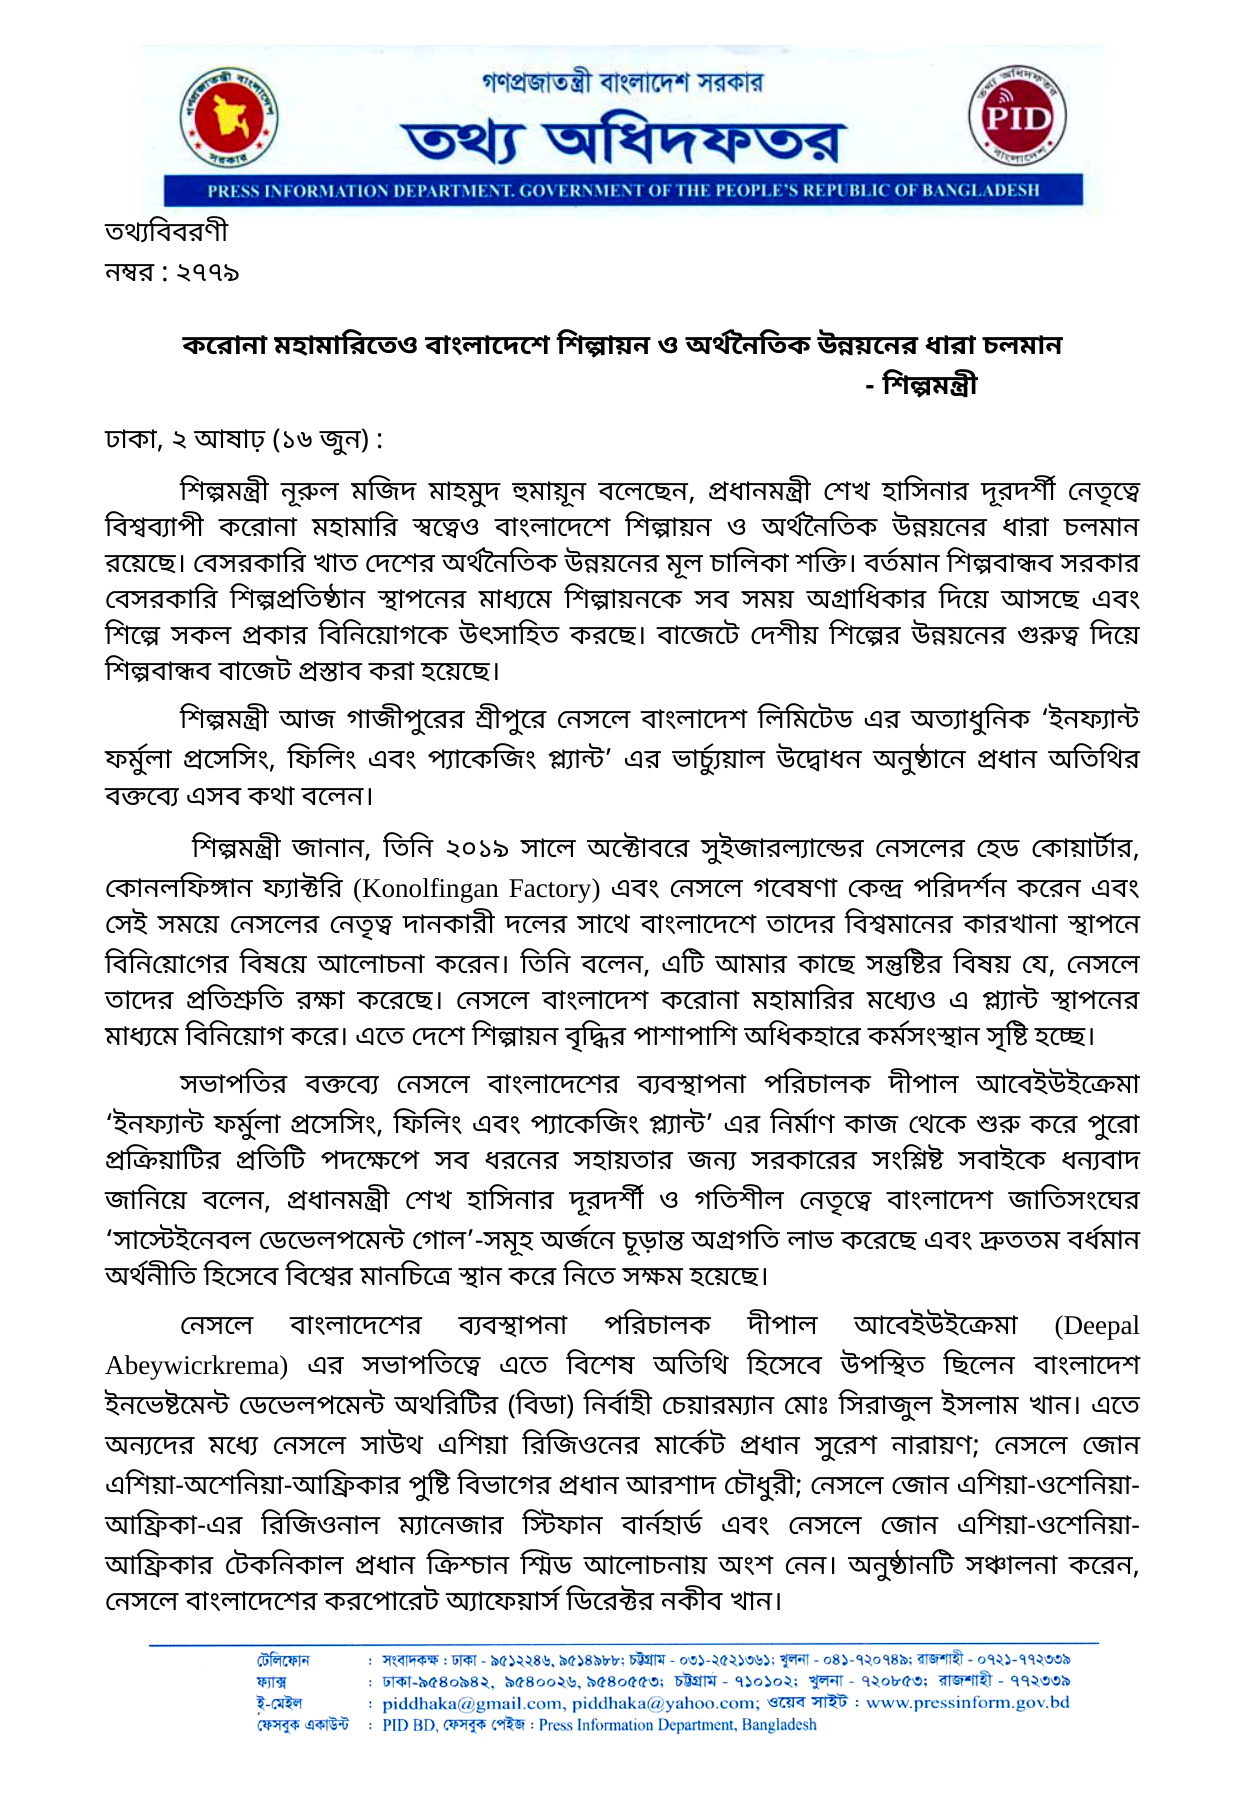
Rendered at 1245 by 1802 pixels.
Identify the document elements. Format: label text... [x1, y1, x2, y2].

text শিল্পমন্ত্রী নূরুল মজিদ মাহমুদ হুমায়ূন বলেছেন, প্রধানমন্ত্রী শেখ হাসিনার দূরদর্শী নেতৃত্বে বিশ্বব্যাপী করোনা মহামারি স্বত্বেও বাংলাদেশে শিল্পায়ন ও অর্থনৈতিক উন্নয়নের ধারা চলমান রয়েছে। বেসরকারি খাত দেশের অর্থনৈতিক উন্নয়নের মূল চালিকা শক্তি। বর্তমান শিল্পবান্ধব সরকার বেসরকারি শিল্পপ্রতিষ্ঠান স্থাপনের মাধ্যমে শিল্পায়নকে সব সময় অগ্রাধিকার দিয়ে আসছে এবং শিল্পে সকল প্রকার বিনিয়োগকে উৎসাহিত করছে। বাজেটে দেশীয় শিল্পের উন্নয়নের গুরুত্ব দিয়ে শিল্পবান্ধব বাজেট প্রস্তাব করা হয়েছে। [105, 472, 1140, 692]
picture [146, 1640, 1099, 1742]
text শিল্পমন্ত্রী জানান, তিনি ২০১৯ সালে অক্টোবরে সুইজারল্যান্ডের নেসলের হেড কোয়ার্টার, কোনলফিঙ্গান ফ্যাক্টরি (Konolfingan Factory) এবং নেসলে গবেষণা কেন্দ্র পরিদর্শন করেন এবং সেই সময়ে নেসলের নেতৃত্ব দানকারী দলের সাথে বাংলাদেশে তাদের বিশ্বমানের কারখানা স্থাপনে বিনিয়োগের বিষয়ে আলোচনা করেন। তিনি বলেন, এটি আমার কাছে সন্তুষ্টির বিষয় যে, নেসলে তাদের প্রতিশ্রুতি রক্ষা করেছে। নেসলে বাংলাদেশ করোনা মহামারির মধ্যেও এ প্ল্যান্ট স্থাপনের মাধ্যমে বিনিয়োগ করে। এতে দেশে শিল্পায়ন বৃদ্ধির পাশাপাশি অধিকহারে কর্মসংস্থান সৃষ্টি হচ্ছে। [105, 828, 1140, 1056]
text নেসলে বাংলাদেশের ব্যবস্থাপনা পরিচালক দীপাল আবেইউইক্রেমা (Deepal Abeywicrkrema) এর সভাপতিত্বে এতে বিশেষ অতিথি হিসেবে উপস্থিত ছিলেন বাংলাদেশ ইনভেষ্টমেন্ট ডেভেলপমেন্ট অথরিটির (বিডা) নির্বাহী চেয়ারম্যান মোঃ সিরাজুল ইসলাম খান। এতে অন্যদের মধ্যে নেসলে সাউথ এশিয়া রিজিওনের মার্কেট প্রধান সুরেশ নারায়ণ; নেসলে জোন এশিয়া-অশেনিয়া-আফ্রিকার পুষ্টি বিভাগের প্রধান আরশাদ চৌধুরী; নেসলে জোন এশিয়া-ওশেনিয়া-আফ্রিকা-এর রিজিওনাল ম্যানেজার স্টিফান বার্নহার্ড এবং নেসলে জোন এশিয়া-ওশেনিয়া-আফ্রিকার টেকনিকাল প্রধান ক্রিশ্চান শ্মিড আলোচনায় অংশ নেন। অনুষ্ঠানটি সঞ্চালনা করেন, নেসলে বাংলাদেশের করপোরেট অ্যাফেয়ার্স ডিরেক্টর নকীব খান। [105, 1309, 1140, 1621]
text শিল্পমন্ত্রী আজ গাজীপুরের শ্রীপুরে নেসলে বাংলাদেশ লিমিটেড এর অত্যাধুনিক ‘ইনফ্যান্ট ফর্মুলা প্রসেসিং, ফিলিং এবং প্যাকেজিং প্ল্যান্ট’ এর ভার্চ্যুয়াল উদ্বোধন অনুষ্ঠানে প্রধান অতিথির বক্তব্যে এসব কথা বলেন। [105, 704, 1140, 816]
text ঢাকা, ২ আষাঢ় (১৬ জুন) : [105, 419, 1140, 459]
text - শিল্পমন্ত্রী [105, 365, 1140, 405]
text করোনা মহামারিতেও বাংলাদেশে শিল্পায়ন ও অর্থনৈতিক উন্নয়নের ধারা চলমান [105, 329, 1140, 365]
text তথ্যবিবরণী নম্বর : ২৭৭৯ [105, 216, 1140, 292]
text সভাপতির বক্তব্যে নেসলে বাংলাদেশের ব্যবস্থাপনা পরিচালক দীপাল আবেইউইক্রেমা ‘ইনফ্যান্ট ফর্মুলা প্রসেসিং, ফিলিং এবং প্যাকেজিং প্ল্যান্ট’ এর নির্মাণ কাজ থেকে শুরু করে পুরো প্রক্রিয়াটির প্রতিটি পদক্ষেপে সব ধরনের সহায়তার জন্য সরকারের সংশ্লিষ্ট সবাইকে ধন্যবাদ জানিয়ে বলেন, প্রধানমন্ত্রী শেখ হাসিনার দূরদর্শী ও গতিশীল নেতৃত্বে বাংলাদেশ জাতিসংঘের ‘সাস্টেইনেবল ডেভেলপমেন্ট গোল’-সমূহ অর্জনে চূড়ান্ত অগ্রগতি লাভ করেছে এবং দ্রুততম বর্ধমান অর্থনীতি হিসেবে বিশ্বের মানচিত্রে স্থান করে নিতে সক্ষম হয়েছে। [105, 1069, 1140, 1297]
